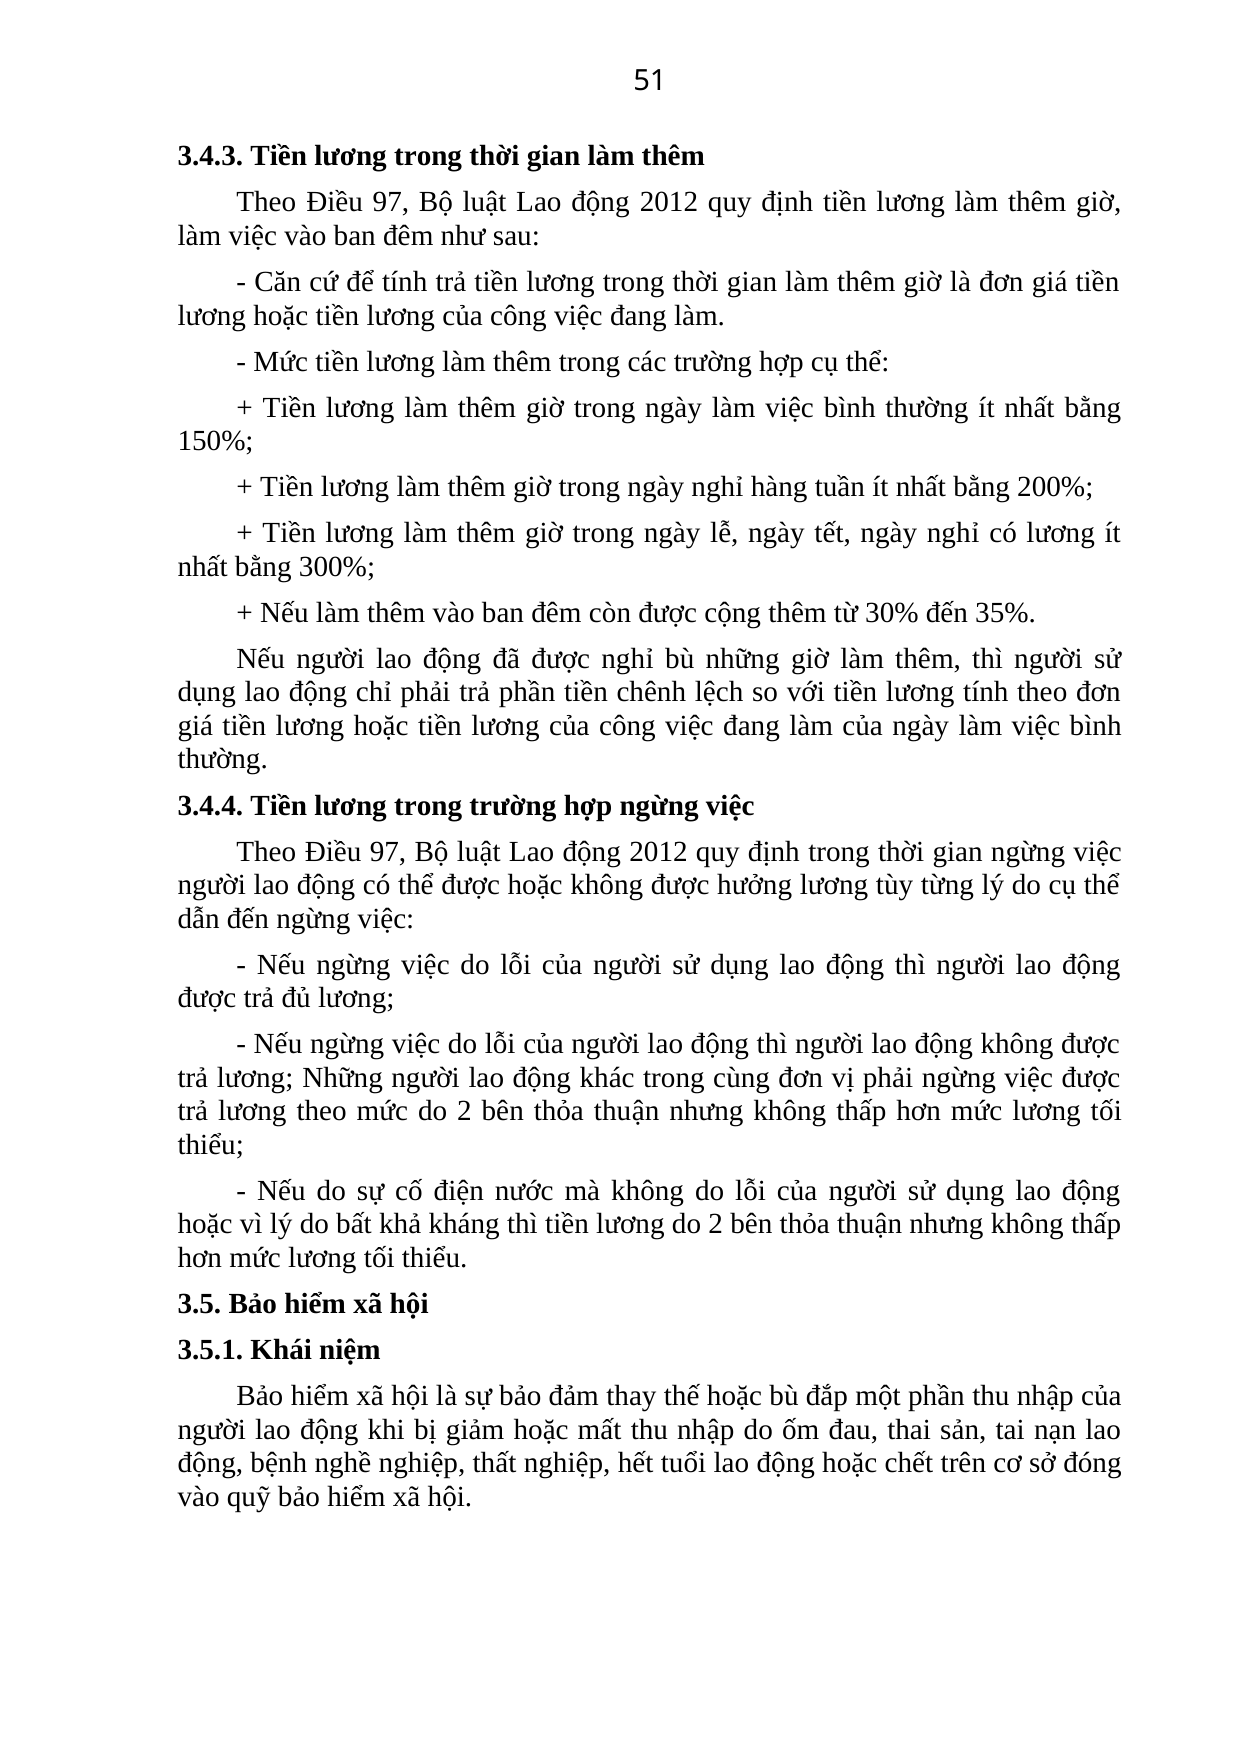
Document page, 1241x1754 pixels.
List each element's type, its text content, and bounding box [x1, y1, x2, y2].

text Nếu người lao động đã được nghỉ bù những giờ làm thêm, thì người sử dụng lao động chỉ phải trả phần tiền chênh lệch so với tiền lương tính theo đơn giá tiền lương hoặc tiền lương của công việc đang làm của ngày làm việc bình thường. [177, 641, 1122, 775]
text Theo Điều 97, Bộ luật Lao động 2012 quy định tiền lương làm thêm giờ, làm việc vào ban đêm như sau: [177, 184, 1122, 252]
text - Nếu do sự cố điện nước mà không do lỗi của người sử dụng lao động hoặc vì lý do bất khả kháng thì tiền lương do 2 bên thỏa thuận nhưng không thấp hơn mức lương tối thiểu. [177, 1173, 1122, 1274]
text Bảo hiểm xã hội là sự bảo đảm thay thế hoặc bù đắp một phần thu nhập của người lao động khi bị giảm hoặc mất thu nhập do ốm đau, thai sản, tai nạn lao động, bệnh nghề nghiệp, thất nghiệp, hết tuổi lao động hoặc chết trên cơ sở đóng vào quỹ bảo hiểm xã hội. [177, 1378, 1122, 1512]
subtitle 3.4.3. Tiền lương trong thời gian làm thêm [177, 138, 1122, 172]
subtitle 3.4.4. Tiền lương trong trường hợp ngừng việc [177, 788, 1122, 821]
text - Mức tiền lương làm thêm trong các trường hợp cụ thể: [177, 344, 1122, 377]
text Theo Điều 97, Bộ luật Lao động 2012 quy định trong thời gian ngừng việc người lao động có thể được hoặc không được hưởng lương tùy từng lý do cụ thể dẫn đến ngừng việc: [177, 834, 1122, 934]
subtitle 3.5.1. Khái niệm [177, 1332, 1122, 1366]
text - Căn cứ để tính trả tiền lương trong thời gian làm thêm giờ là đơn giá tiền lương hoặc tiền lương của công việc đang làm. [177, 264, 1122, 331]
text + Tiền lương làm thêm giờ trong ngày nghỉ hàng tuần ít nhất bằng 200%; [177, 469, 1122, 503]
text - Nếu ngừng việc do lỗi của người sử dụng lao động thì người lao động được trả đủ lương; [177, 947, 1122, 1014]
text + Nếu làm thêm vào ban đêm còn được cộng thêm từ 30% đến 35%. [177, 595, 1122, 628]
text - Nếu ngừng việc do lỗi của người lao động thì người lao động không được trả lương; Những người lao động khác trong cùng đơn vị phải ngừng việc được trả lương theo mức do 2 bên thỏa thuận nhưng không thấp hơn mức lương tối thiểu; [177, 1026, 1122, 1161]
text + Tiền lương làm thêm giờ trong ngày lễ, ngày tết, ngày nghỉ có lương ít nhất bằng 300%; [177, 515, 1122, 582]
text + Tiền lương làm thêm giờ trong ngày làm việc bình thường ít nhất bằng 150%; [177, 390, 1122, 457]
subtitle 3.5. Bảo hiểm xã hội [177, 1286, 1122, 1320]
